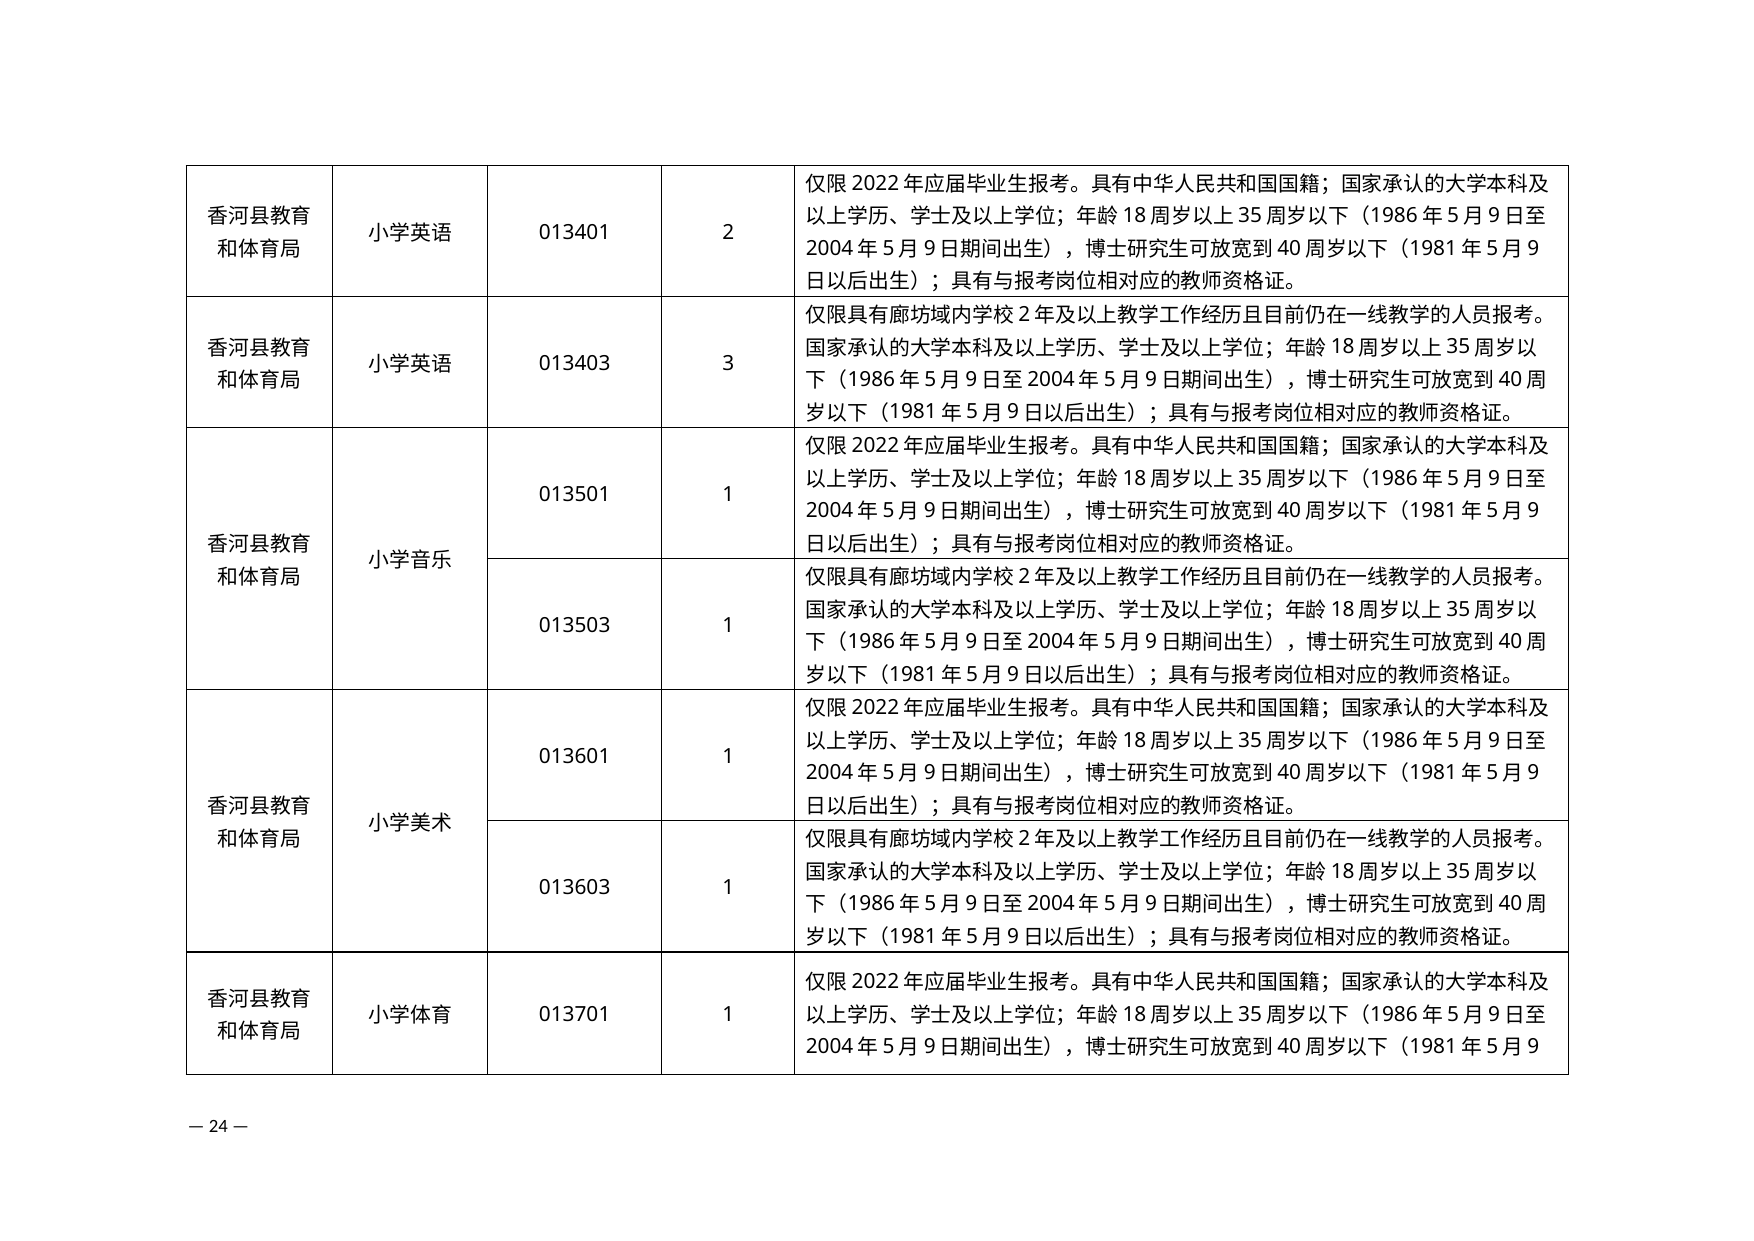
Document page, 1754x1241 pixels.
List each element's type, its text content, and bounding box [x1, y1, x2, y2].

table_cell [795, 953, 1568, 1074]
table_cell 1 [662, 428, 794, 558]
table_cell 香河县教育和体育局 [187, 953, 332, 1074]
table_cell 香河县教育和体育局 [187, 297, 332, 427]
table_cell 1 [662, 690, 794, 820]
table_cell 仅限2022年应届毕业生报考。具有中华人民共和国国籍；国家承认的大学本科及以上学历、学士及以上学位；年龄18周岁以上35周岁以下（1986年5月9日至2004年5月9日期间出生），博士研究生可放宽到40周岁以下（1981年5月9日以后出生）；具有与报考岗位相对应的教师资格证。 [795, 690, 1568, 820]
table_cell 013503 [488, 559, 661, 689]
table_cell 1 [662, 559, 794, 689]
table_header 2 [662, 166, 794, 296]
table_cell 小学英语 [333, 297, 487, 427]
table_cell 小学音乐 [333, 428, 487, 689]
table_cell 小学美术 [333, 690, 487, 951]
table_cell 仅限具有廊坊域内学校2年及以上教学工作经历且目前仍在一线教学的人员报考。国家承认的大学本科及以上学历、学士及以上学位；年龄18周岁以上35周岁以下（1986年5月9日至2004年5月9日期间出生），博士研究生可放宽到40周岁以下（1981年5月9日以后出生）；具有与报考岗位相对应的教师资格证。 [795, 821, 1568, 951]
table_cell 香河县教育和体育局 [187, 428, 332, 689]
table_header 香河县教育和体育局 [187, 166, 332, 296]
table_cell 1 [662, 821, 794, 951]
table_header 小学英语 [333, 166, 487, 296]
table_header 仅限2022年应届毕业生报考。具有中华人民共和国国籍；国家承认的大学本科及以上学历、学士及以上学位；年龄18周岁以上35周岁以下（1986年5月9日至2004年5月9日期间出生），博士研究生可放宽到40周岁以下（1981年5月9日以后出生）；具有与报考岗位相对应的教师资格证。 [795, 166, 1568, 296]
table_cell 仅限2022年应届毕业生报考。具有中华人民共和国国籍；国家承认的大学本科及以上学历、学士及以上学位；年龄18周岁以上35周岁以下（1986年5月9日至2004年5月9日期间出生），博士研究生可放宽到40周岁以下（1981年5月9日以后出生）；具有与报考岗位相对应的教师资格证。 [795, 428, 1568, 558]
table_header 013401 [488, 166, 661, 296]
table_cell 013603 [488, 821, 661, 951]
table_cell 香河县教育和体育局 [187, 690, 332, 951]
table_cell 仅限具有廊坊域内学校2年及以上教学工作经历且目前仍在一线教学的人员报考。国家承认的大学本科及以上学历、学士及以上学位；年龄18周岁以上35周岁以下（1986年5月9日至2004年5月9日期间出生），博士研究生可放宽到40周岁以下（1981年5月9日以后出生）；具有与报考岗位相对应的教师资格证。 [795, 559, 1568, 689]
table_cell 013501 [488, 428, 661, 558]
table_cell 小学体育 [333, 953, 487, 1074]
table_cell 3 [662, 297, 794, 427]
table_cell 1 [662, 953, 794, 1074]
table_cell 仅限具有廊坊域内学校2年及以上教学工作经历且目前仍在一线教学的人员报考。国家承认的大学本科及以上学历、学士及以上学位；年龄18周岁以上35周岁以下（1986年5月9日至2004年5月9日期间出生），博士研究生可放宽到40周岁以下（1981年5月9日以后出生）；具有与报考岗位相对应的教师资格证。 [795, 297, 1568, 427]
table_cell 013701 [488, 953, 661, 1074]
table_cell 013601 [488, 690, 661, 820]
table_cell 013403 [488, 297, 661, 427]
